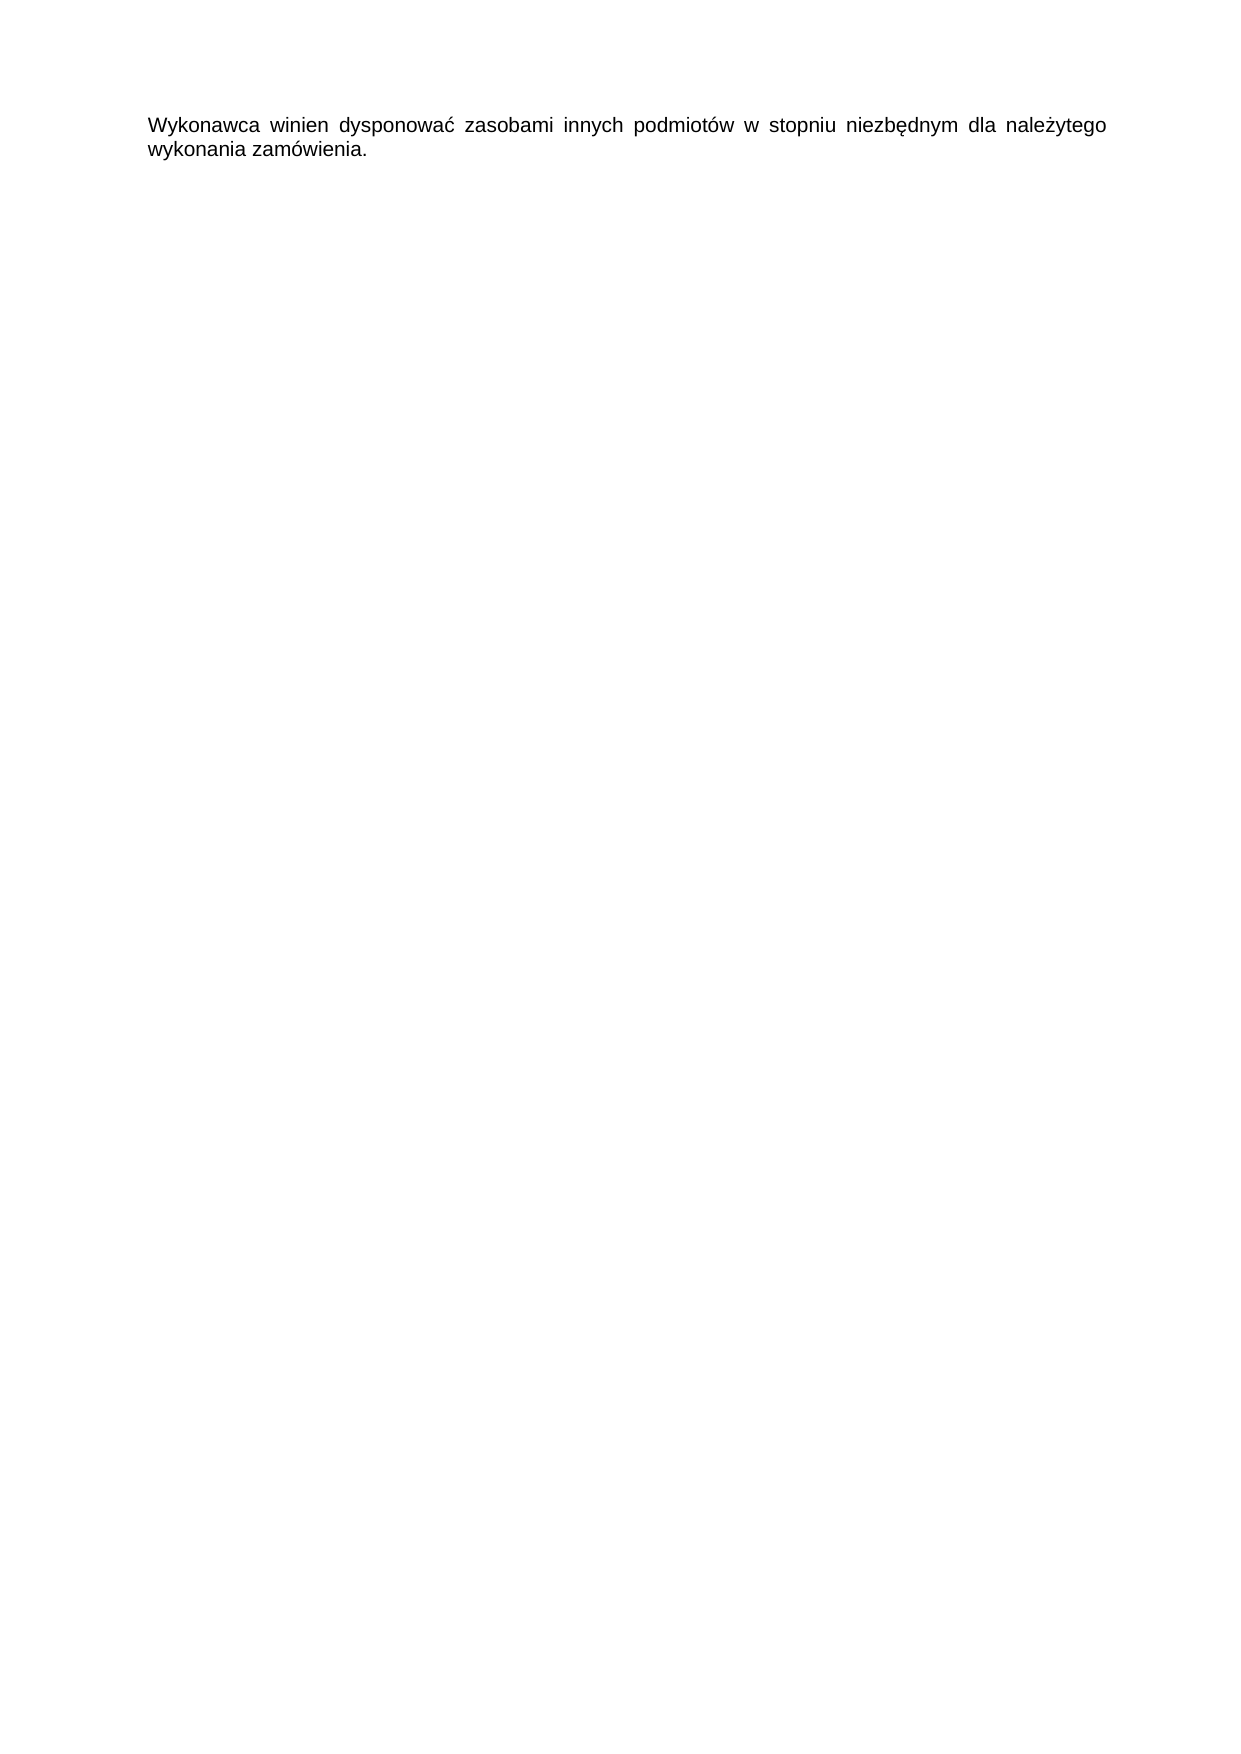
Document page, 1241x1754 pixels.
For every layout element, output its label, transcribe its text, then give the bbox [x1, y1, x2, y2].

text Wykonawca winien dysponować zasobami innych podmiotów w stopniu niezbędnym dla należytego wykonania zamówienia. [148, 113, 1107, 161]
